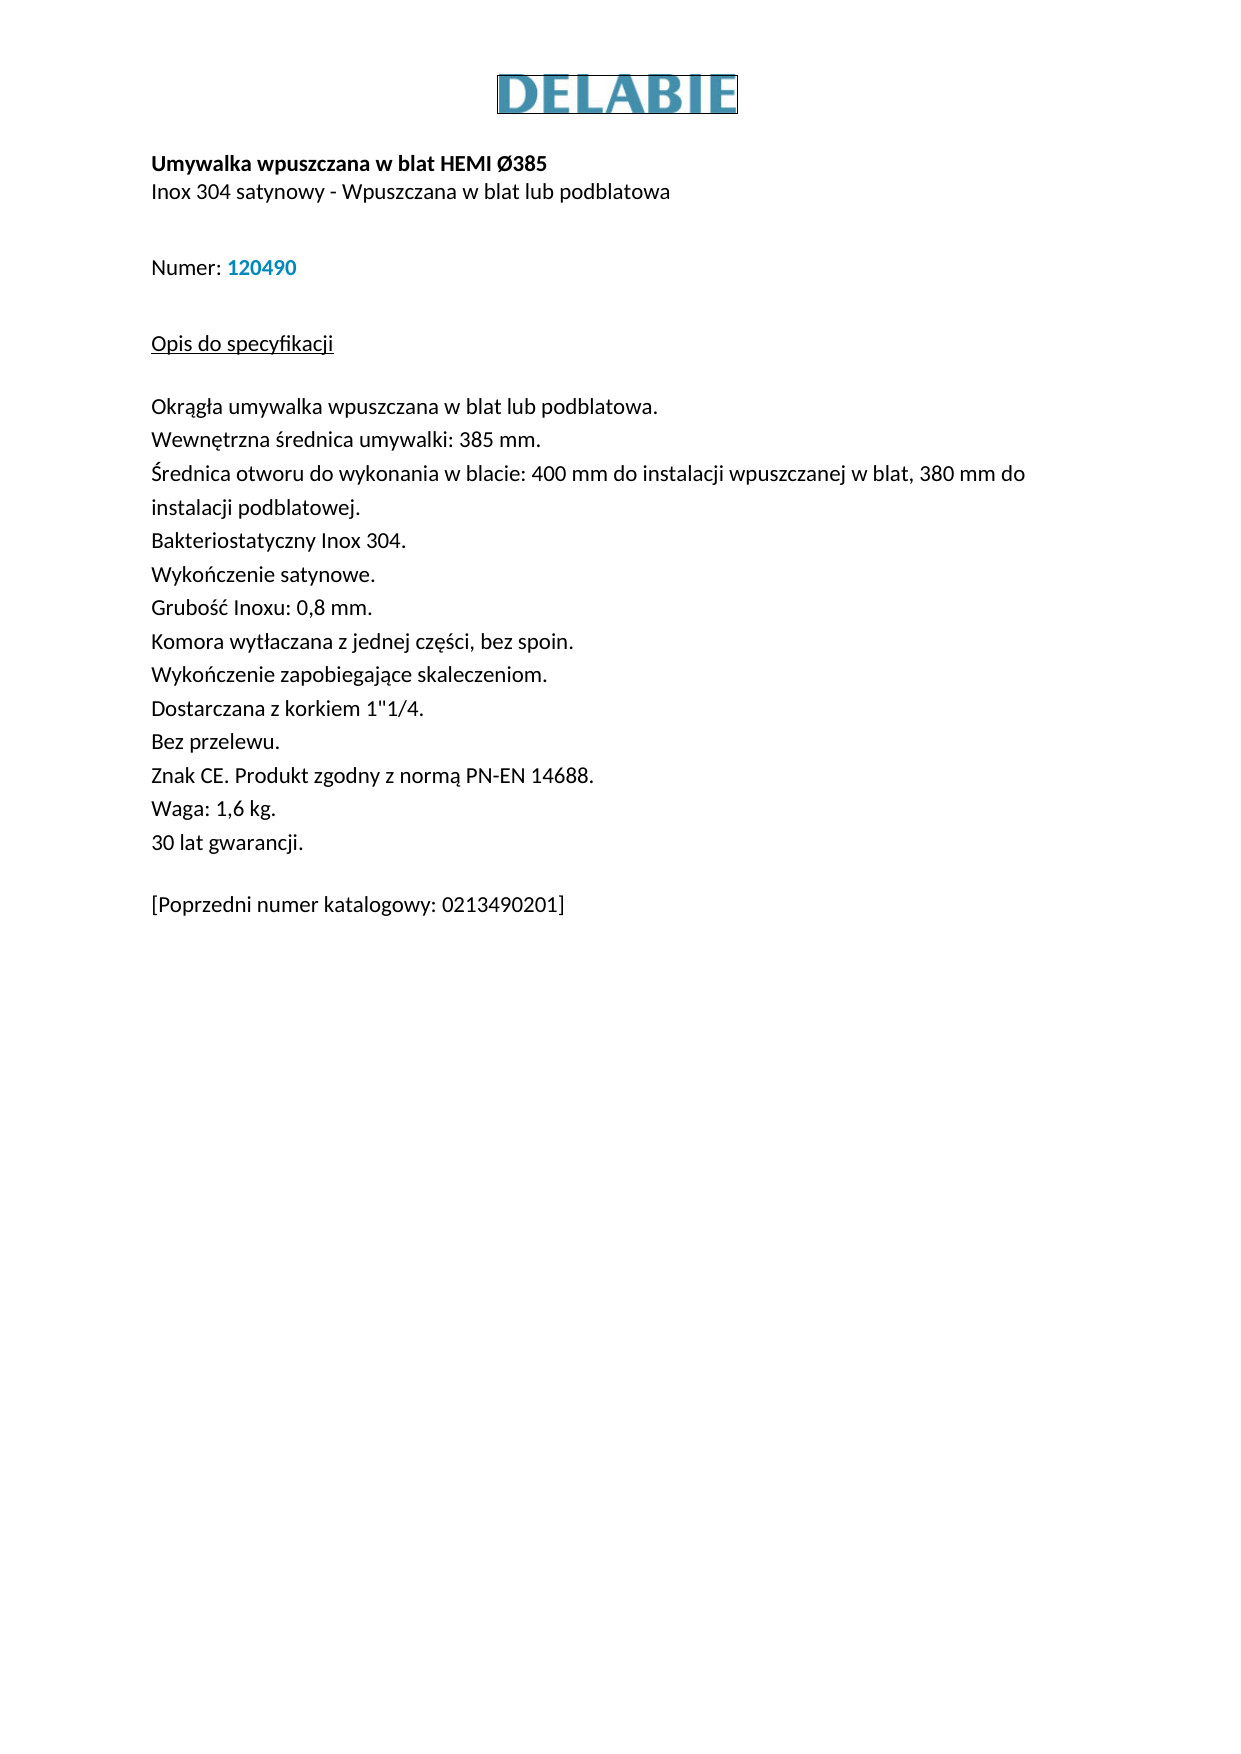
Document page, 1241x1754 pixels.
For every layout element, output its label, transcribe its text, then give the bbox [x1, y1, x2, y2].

text Inox 304 satynowy - Wpuszczana w blat lub podblatowa [151, 177, 1084, 205]
text Numer: 120490 [151, 253, 1084, 281]
text Bez przelewu. [151, 727, 1084, 755]
text Bakteriostatyczny Inox 304. [151, 526, 1084, 554]
text Waga: 1,6 kg. [151, 794, 1084, 822]
text Średnica otworu do wykonania w blacie: 400 mm do instalacji wpuszczanej w blat, 380 mm do instalacji podblatowej. [151, 459, 1084, 521]
text Grubość Inoxu: 0,8 mm. [151, 593, 1084, 621]
text Okrągła umywalka wpuszczana w blat lub podblatowa. [151, 392, 1084, 420]
text Umywalka wpuszczana w blat HEMI Ø385 [151, 149, 1084, 177]
text Komora wytłaczana z jednej części, bez spoin. [151, 627, 1084, 655]
text Wykończenie satynowe. [151, 560, 1084, 588]
text Wykończenie zapobiegające skaleczeniom. [151, 660, 1084, 688]
text Opis do specyfikacji [151, 329, 1084, 357]
text [Poprzedni numer katalogowy: 0213490201] [151, 890, 1084, 918]
text Znak CE. Produkt zgodny z normą PN-EN 14688. [151, 761, 1084, 789]
text Dostarczana z korkiem 1"1/4. [151, 694, 1084, 722]
text 30 lat gwarancji. [151, 828, 1084, 856]
text Wewnętrzna średnica umywalki: 385 mm. [151, 426, 1084, 453]
picture [498, 76, 737, 113]
